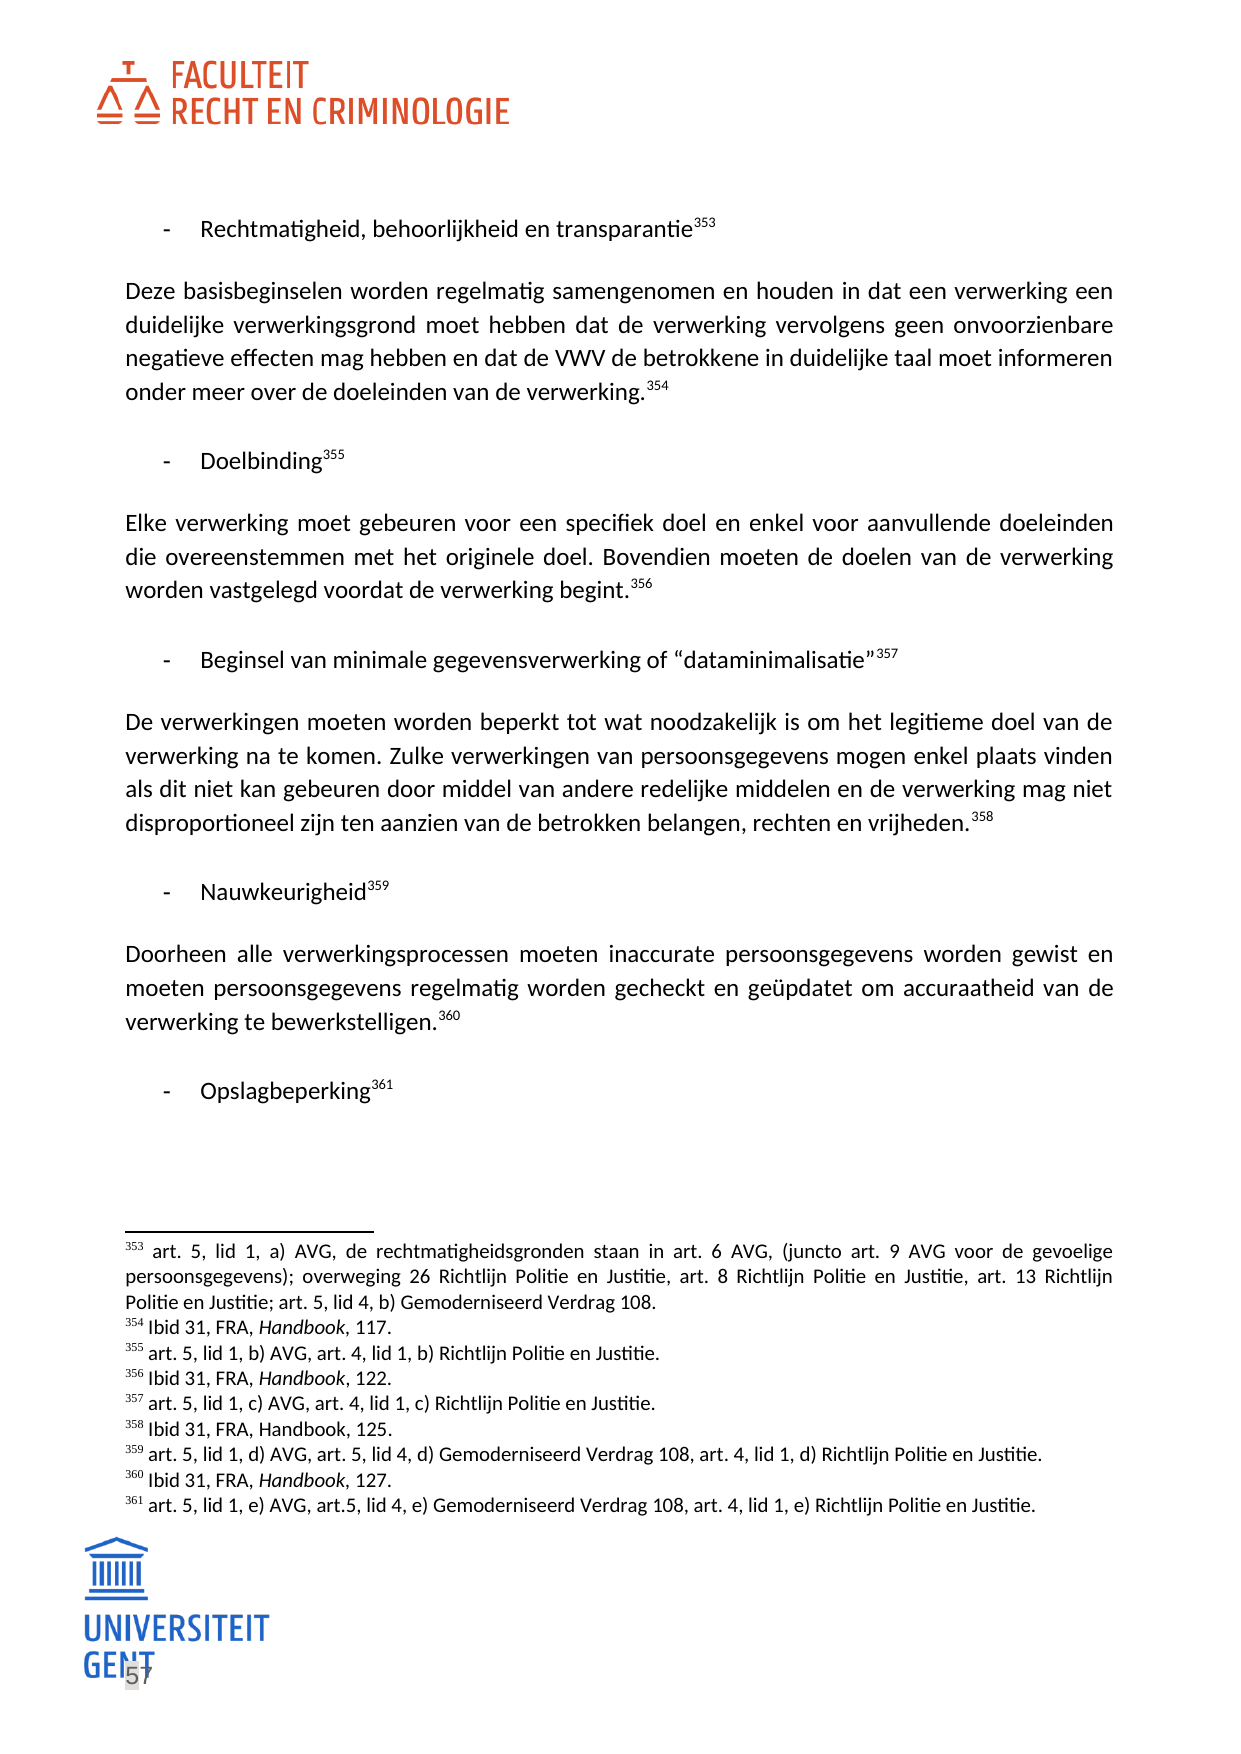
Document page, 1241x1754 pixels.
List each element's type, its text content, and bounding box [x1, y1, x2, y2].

text Deze basisbeginselen worden regelmatig samengenomen en houden in dat een verwerking een duidelijke verwerkingsgrond moet hebben dat de verwerking vervolgens geen onvoorzienbare negatieve effecten mag hebben en dat de VWV de betrokkene in duidelijke taal moet informeren onder meer over de doeleinden van de verwerking. [125, 275, 1115, 406]
list Doelbinding [163, 443, 1115, 477]
text Doorheen alle verwerkingsprocessen moeten inaccurate persoonsgegevens worden gewist en moeten persoonsgegevens regelmatig worden gecheckt en geüpdatet om accuraatheid van de verwerking te bewerkstelligen. [125, 939, 1115, 1036]
text Elke verwerking moet gebeuren voor een specifiek doel en enkel voor aanvullende doeleinden die overeenstemmen met het originele doel. Bovendien moeten de doelen van de verwerking worden vastgelegd voordat de verwerking begint. [125, 508, 1115, 605]
list Nauwkeurigheid [163, 874, 1115, 908]
list Rechtmatigheid, behoorlijkheid en transparantie [163, 211, 1115, 245]
picture [22, 1489, 336, 1740]
picture [34, 0, 599, 187]
list Beginsel van minimale gegevensverwerking of “dataminimalisatie” [163, 642, 1115, 676]
list Opslagbeperking [163, 1073, 1115, 1107]
text De verwerkingen moeten worden beperkt tot wat noodzakelijk is om het legitieme doel van de verwerking na te komen. Zulke verwerkingen van persoonsgegevens mogen enkel plaats vinden als dit niet kan gebeuren door middel van andere redelijke middelen en de verwerking mag niet disproportioneel zijn ten aanzien van de betrokken belangen, rechten en vrijheden. [125, 706, 1115, 837]
